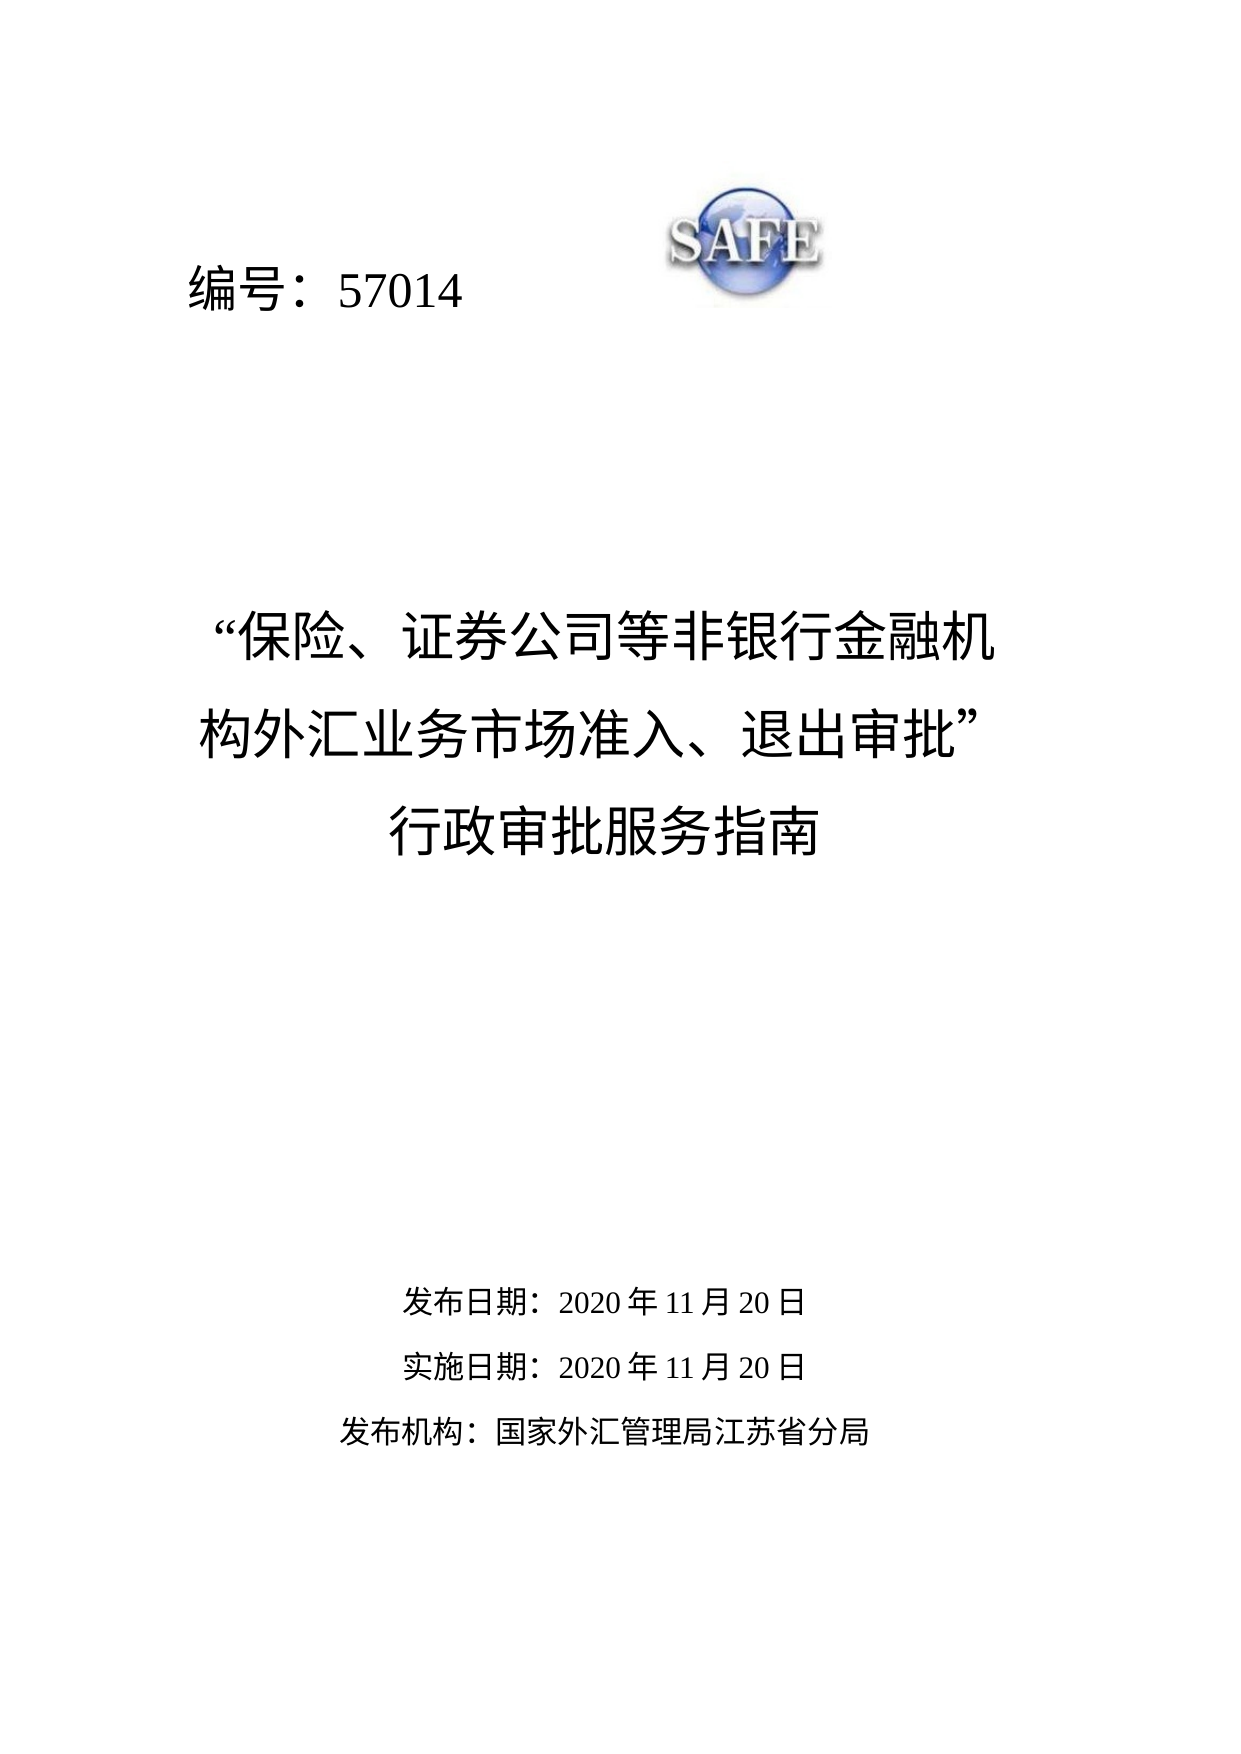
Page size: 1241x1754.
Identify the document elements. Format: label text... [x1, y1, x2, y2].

text 发布机构：国家外汇管理局江苏省分局 [187, 1397, 1021, 1462]
text 实施日期：2020年11月20日 [187, 1332, 1021, 1397]
picture [650, 161, 832, 308]
text “保险、证券公司等非银行金融机构外汇业务市场准入、退出审批”行政审批服务指南 [187, 584, 1021, 877]
text 发布日期：2020年11月20日 [187, 1267, 1021, 1332]
text 编号：57014 [187, 162, 1021, 324]
